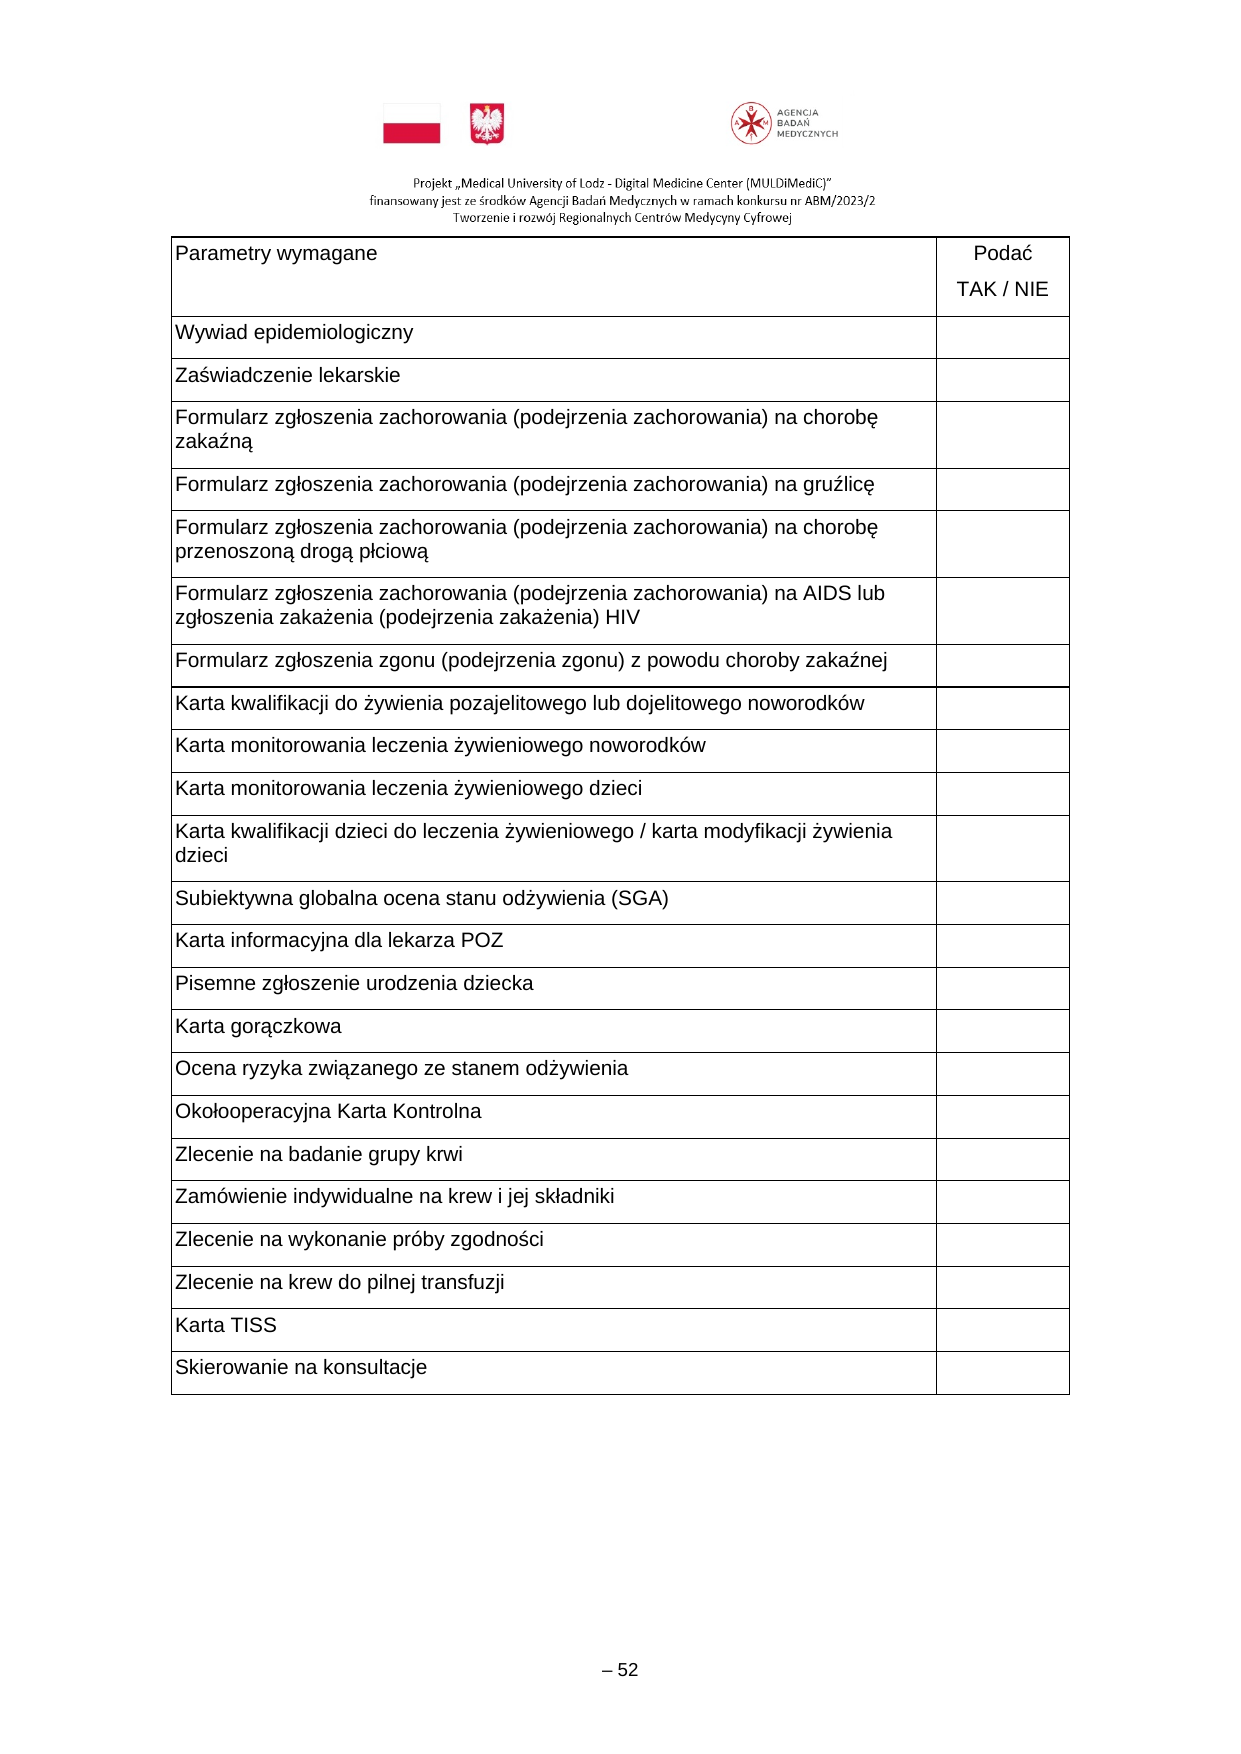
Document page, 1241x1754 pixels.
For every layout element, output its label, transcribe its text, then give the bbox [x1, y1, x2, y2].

table_cell [937, 645, 1069, 686]
table_cell Karta kwalifikacji do żywienia pozajelitowego lub dojelitowego noworodków [172, 688, 936, 729]
table_cell Zlecenie na krew do pilnej transfuzji [172, 1267, 936, 1308]
table_cell [937, 730, 1069, 772]
table_cell [937, 1267, 1069, 1308]
table_cell [937, 1309, 1069, 1351]
table_cell [937, 1352, 1069, 1394]
table_cell Ocena ryzyka związanego ze stanem odżywienia [172, 1053, 936, 1095]
table_cell Karta gorączkowa [172, 1010, 936, 1052]
table_cell [937, 1181, 1069, 1223]
table_cell Zaświadczenie lekarskie [172, 359, 936, 401]
table_cell Wywiad epidemiologiczny [172, 317, 936, 358]
table_cell [937, 925, 1069, 967]
table_cell Skierowanie na konsultacje [172, 1352, 936, 1394]
table_cell [937, 469, 1069, 510]
table_cell Karta TISS [172, 1309, 936, 1351]
table_cell [937, 402, 1069, 468]
table_cell Karta monitorowania leczenia żywieniowego dzieci [172, 773, 936, 814]
table_cell [937, 1053, 1069, 1095]
table_cell Formularz zgłoszenia zgonu (podejrzenia zgonu) z powodu choroby zakaźnej [172, 645, 936, 686]
table_cell Okołooperacyjna Karta Kontrolna [172, 1096, 936, 1137]
table_cell Karta informacyjna dla lekarza POZ [172, 925, 936, 967]
table_cell [937, 968, 1069, 1009]
table_header Podać TAK / NIE [937, 238, 1069, 316]
table_cell [937, 1224, 1069, 1266]
table_cell [937, 317, 1069, 358]
table_cell Formularz zgłoszenia zachorowania (podejrzenia zachorowania) na gruźlicę [172, 469, 936, 510]
table_cell [937, 688, 1069, 729]
table_cell [937, 1139, 1069, 1180]
table_cell [937, 359, 1069, 401]
table_cell [937, 1096, 1069, 1137]
table_cell [937, 1010, 1069, 1052]
table_cell [937, 816, 1069, 881]
table_cell Formularz zgłoszenia zachorowania (podejrzenia zachorowania) na chorobę przenoszoną drogą płciową [172, 511, 936, 577]
table_cell Zlecenie na wykonanie próby zgodności [172, 1224, 936, 1266]
table_cell [937, 773, 1069, 814]
table_cell [937, 511, 1069, 577]
table_cell Karta monitorowania leczenia żywieniowego noworodków [172, 730, 936, 772]
table_cell Zamówienie indywidualne na krew i jej składniki [172, 1181, 936, 1223]
table_cell Subiektywna globalna ocena stanu odżywienia (SGA) [172, 882, 936, 924]
table_cell Karta kwalifikacji dzieci do leczenia żywieniowego / karta modyfikacji żywienia dzieci [172, 816, 936, 881]
table_header Parametry wymagane [172, 238, 936, 316]
picture [331, 73, 910, 236]
table_cell [937, 882, 1069, 924]
table_cell Zlecenie na badanie grupy krwi [172, 1139, 936, 1180]
table_cell Pisemne zgłoszenie urodzenia dziecka [172, 968, 936, 1009]
table_cell [937, 578, 1069, 644]
table_cell Formularz zgłoszenia zachorowania (podejrzenia zachorowania) na chorobę zakaźną [172, 402, 936, 468]
table_cell Formularz zgłoszenia zachorowania (podejrzenia zachorowania) na AIDS lub zgłoszenia zakażenia (podejrzenia zakażenia) HIV [172, 578, 936, 644]
